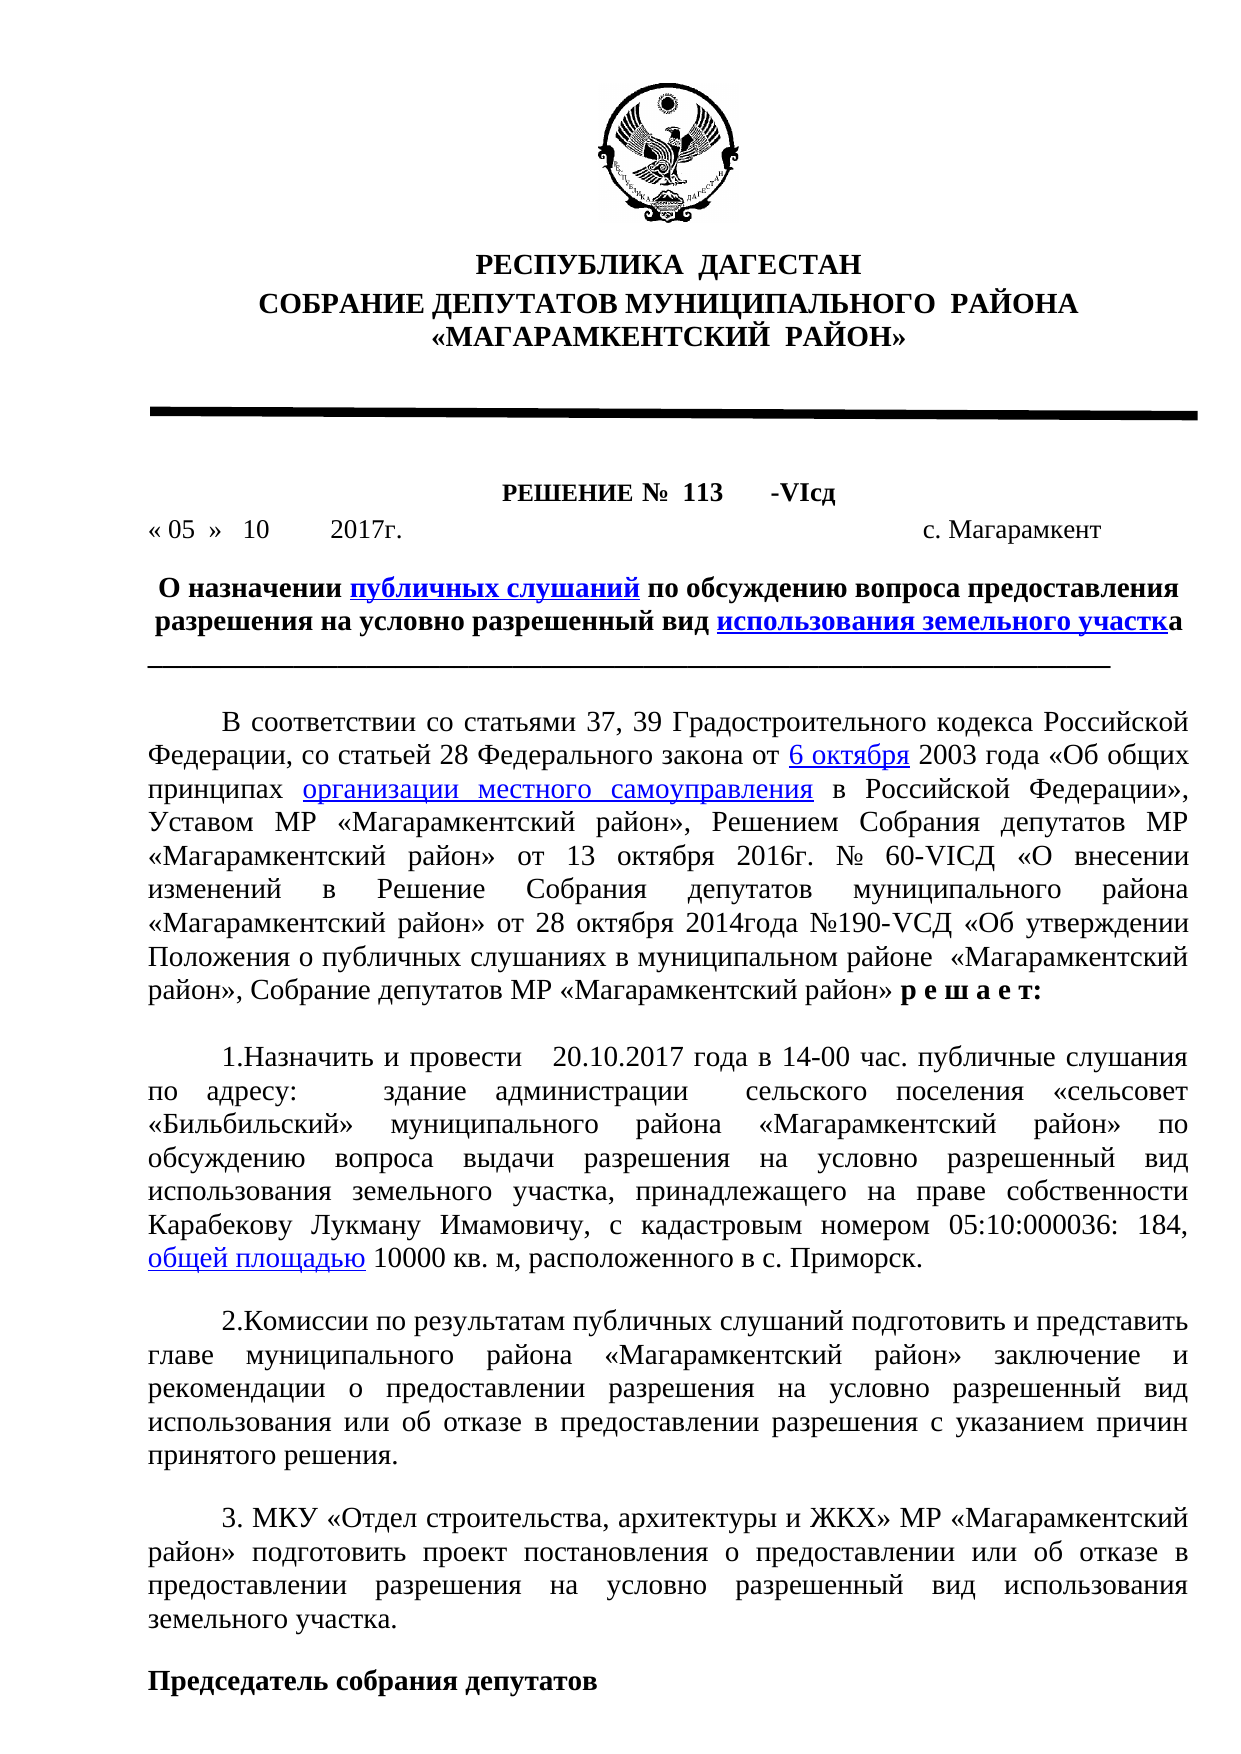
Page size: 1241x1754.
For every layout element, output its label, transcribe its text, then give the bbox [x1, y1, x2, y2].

subtitle СОБРАНИЕ ДЕПУТАТОВ МУНИЦИПАЛЬНОГО РАЙОНА [148, 286, 1189, 319]
subtitle РЕШЕНИЕ № 113 -VIсд [148, 476, 1189, 507]
text О назначении публичных слушаний по обсуждению вопроса предоставления разрешения на условно разрешенный вид использования земельного участка [148, 570, 1189, 637]
text В соответствии со статьями 37, 39 Градостроительного кодекса Российской Федерации, со статьей 28 Федерального закона от 6 октября 2003 года «Об общих принципах организации местного самоуправления в Российской Федерации», Уставом МР «Магарамкентский район», Решением Собрания депутатов МР «Магарамкентский район» от 13 октября 2016г. № 60-VIСД «О внесении изменений в Решение Собрания депутатов муниципального района «Магарамкентский район» от 28 октября 2014года №190-VСД «Об утверждении Положения о публичных слушаниях в муниципальном районе «Магарамкентский район», Собрание депутатов МР «Магарамкентский район» р е ш а е т: [148, 704, 1189, 1006]
text « 05 » 10 2017г. с. Магарамкент [148, 513, 1189, 544]
text __________________________________________________________________ [148, 637, 1189, 670]
text 3. МКУ «Отдел строительства, архитектуры и ЖКХ» МР «Магарамкентский район» подготовить проект постановления о предоставлении или об отказе в предоставлении разрешения на условно разрешенный вид использования земельного участка. [148, 1500, 1189, 1634]
text Председатель собрания депутатов [148, 1663, 1189, 1697]
text 1.Назначить и провести 20.10.2017 года в 14-00 час. публичные слушания по адресу: здание администрации сельского поселения «сельсовет «Бильбильский» муниципального района «Магарамкентский район» по обсуждению вопроса выдачи разрешения на условно разрешенный вид использования земельного участка, принадлежащего на праве собственности Карабекову Лукману Имамовичу, с кадастровым номером 05:10:000036: 184, общей площадью 10000 кв. м, расположенного в с. Приморск. [148, 1039, 1189, 1274]
text РЕСПУБЛИКА ДАГЕСТАН [148, 247, 1189, 281]
picture [598, 83, 739, 223]
subtitle «МАГАРАМКЕНТСКИЙ РАЙОН» [148, 319, 1189, 353]
text 2.Комиссии по результатам публичных слушаний подготовить и представить главе муниципального района «Магарамкентский район» заключение и рекомендации о предоставлении разрешения на условно разрешенный вид использования или об отказе в предоставлении разрешения с указанием причин принятого решения. [148, 1303, 1189, 1471]
